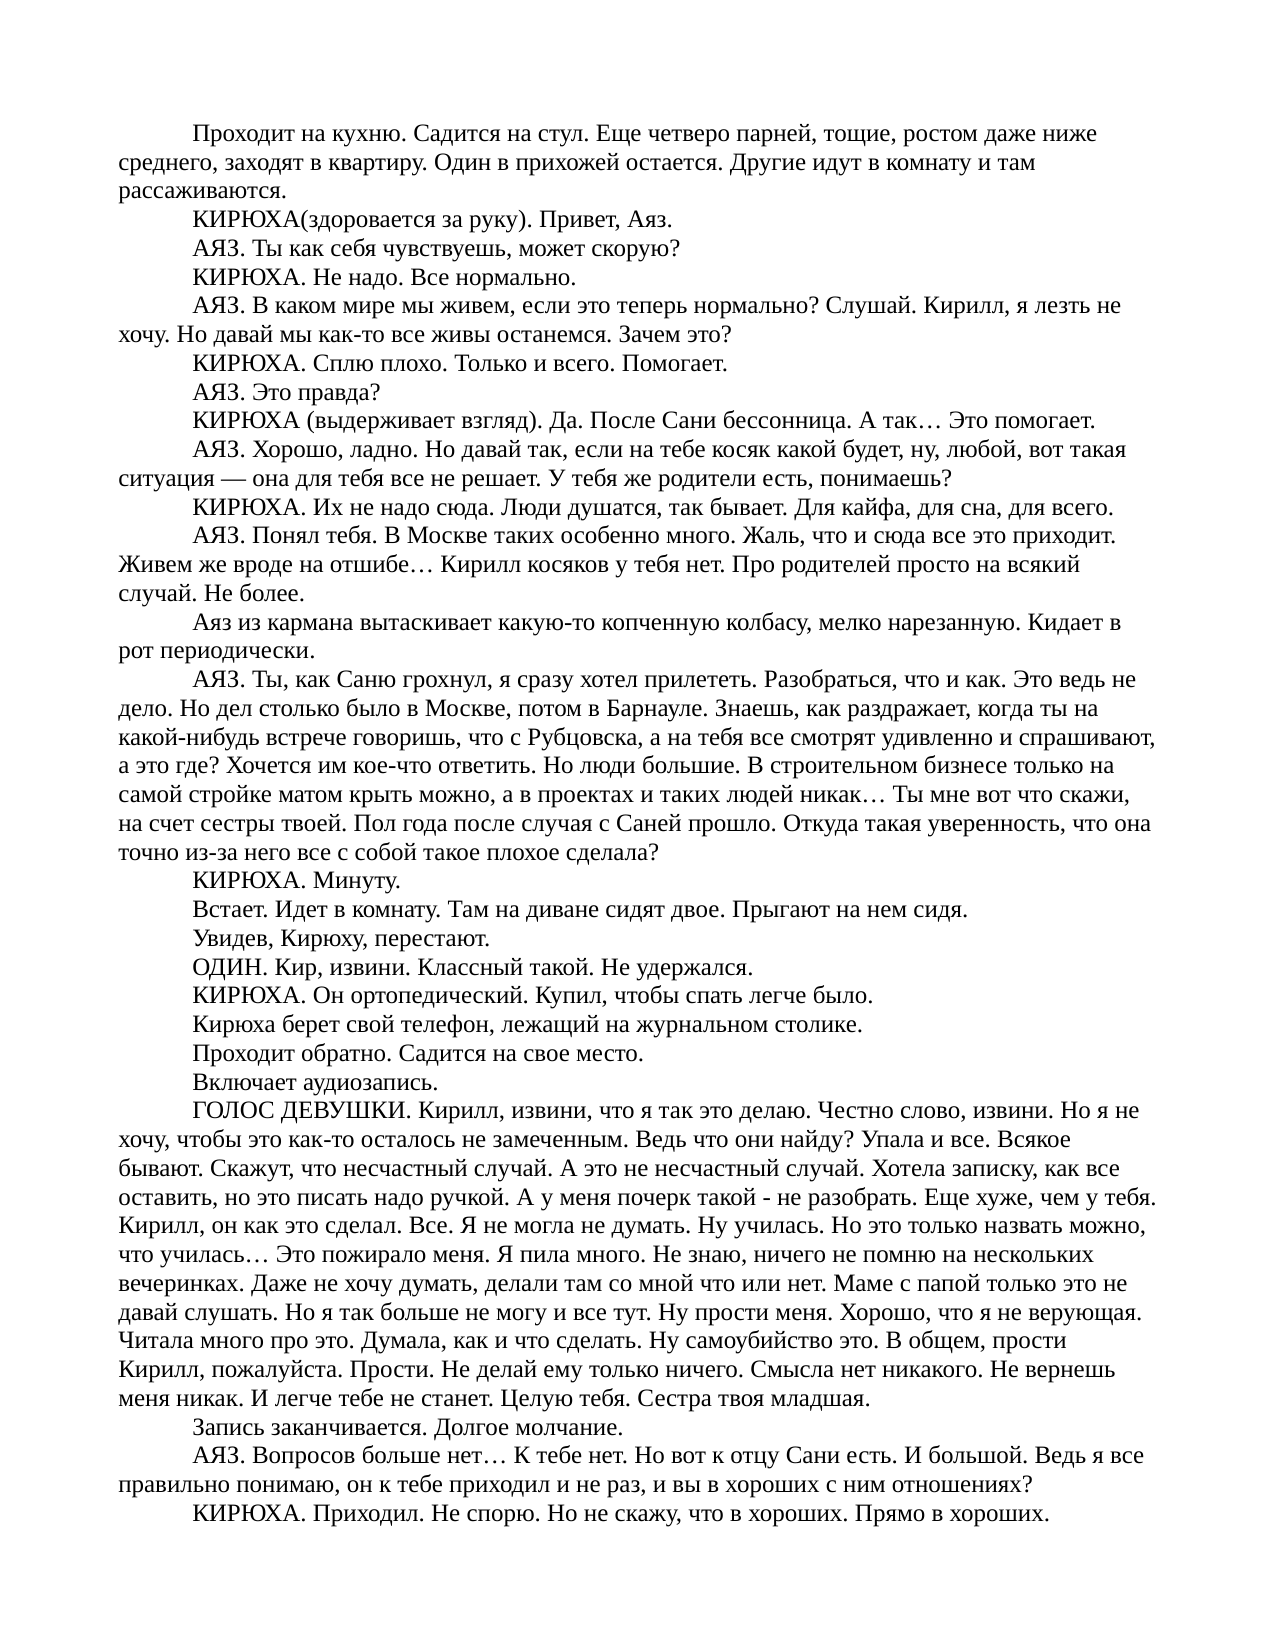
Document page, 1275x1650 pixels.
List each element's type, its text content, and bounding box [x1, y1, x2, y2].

text Кирюха берет свой телефон, лежащий на журнальном столике. [118, 1009, 1157, 1038]
text Проходит обратно. Садится на свое место. [118, 1038, 1157, 1067]
text Включает аудиозапись. [118, 1067, 1157, 1096]
text Встает. Идет в комнату. Там на диване сидят двое. Прыгают на нем сидя. [118, 894, 1157, 923]
text ОДИН. Кир, извини. Классный такой. Не удержался. [118, 952, 1157, 981]
text КИРЮХА(здоровается за руку). Привет, Аяз. [118, 204, 1157, 233]
text Аяз из кармана вытаскивает какую-то копченную колбасу, мелко нарезанную. Кидает в рот периодически. [118, 607, 1157, 664]
text КИРЮХА. Приходил. Не спорю. Но не скажу, что в хороших. Прямо в хороших. [118, 1498, 1157, 1527]
text ГОЛОС ДЕВУШКИ. Кирилл, извини, что я так это делаю. Честно слово, извини. Но я не хочу, чтобы это как-то осталось не замеченным. Ведь что они найду? Упала и все. Всякое бывают. Скажут, что несчастный случай. А это не несчастный случай. Хотела записку, как все оставить, но это писать надо ручкой. А у меня почерк такой - не разобрать. Еще хуже, чем у тебя. Кирилл, он как это сделал. Все. Я не могла не думать. Ну училась. Но это только назвать можно, что училась… Это пожирало меня. Я пила много. Не знаю, ничего не помню на нескольких вечеринках. Даже не хочу думать, делали там со мной что или нет. Маме с папой только это не давай слушать. Но я так больше не могу и все тут. Ну прости меня. Хорошо, что я не верующая. Читала много про это. Думала, как и что сделать. Ну самоубийство это. В общем, прости Кирилл, пожалуйста. Прости. Не делай ему только ничего. Смысла нет никакого. Не вернешь меня никак. И легче тебе не станет. Целую тебя. Сестра твоя младшая. [118, 1096, 1157, 1412]
text АЯЗ. В каком мире мы живем, если это теперь нормально? Слушай. Кирилл, я лезть не хочу. Но давай мы как-то все живы останемся. Зачем это? [118, 291, 1157, 348]
text КИРЮХА. Сплю плохо. Только и всего. Помогает. [118, 348, 1157, 377]
text Запись заканчивается. Долгое молчание. [118, 1412, 1157, 1441]
text АЯЗ. Ты, как Саню грохнул, я сразу хотел прилететь. Разобраться, что и как. Это ведь не дело. Но дел столько было в Москве, потом в Барнауле. Знаешь, как раздражает, когда ты на какой-нибудь встрече говоришь, что с Рубцовска, а на тебя все смотрят удивленно и спрашивают, а это где? Хочется им кое-что ответить. Но люди большие. В строительном бизнесе только на самой стройке матом крыть можно, а в проектах и таких людей никак… Ты мне вот что скажи, на счет сестры твоей. Пол года после случая с Саней прошло. Откуда такая уверенность, что она точно из-за него все с собой такое плохое сделала? [118, 664, 1157, 866]
text Проходит на кухню. Садится на стул. Еще четверо парней, тощие, ростом даже ниже среднего, заходят в квартиру. Один в прихожей остается. Другие идут в комнату и там рассаживаются. [118, 118, 1157, 204]
text КИРЮХА. Не надо. Все нормально. [118, 262, 1157, 291]
text АЯЗ. Вопросов больше нет… К тебе нет. Но вот к отцу Сани есть. И большой. Ведь я все правильно понимаю, он к тебе приходил и не раз, и вы в хороших с ним отношениях? [118, 1441, 1157, 1498]
text АЯЗ. Это правда? [118, 377, 1157, 406]
text КИРЮХА (выдерживает взгляд). Да. После Сани бессонница. А так… Это помогает. [118, 406, 1157, 434]
text АЯЗ. Хорошо, ладно. Но давай так, если на тебе косяк какой будет, ну, любой, вот такая ситуация — она для тебя все не решает. У тебя же родители есть, понимаешь? [118, 434, 1157, 492]
text Увидев, Кирюху, перестают. [118, 923, 1157, 952]
text КИРЮХА. Он ортопедический. Купил, чтобы спать легче было. [118, 981, 1157, 1009]
text КИРЮХА. Минуту. [118, 866, 1157, 894]
text АЯЗ. Понял тебя. В Москве таких особенно много. Жаль, что и сюда все это приходит. Живем же вроде на отшибе… Кирилл косяков у тебя нет. Про родителей просто на всякий случай. Не более. [118, 521, 1157, 607]
text АЯЗ. Ты как себя чувствуешь, может скорую? [118, 233, 1157, 262]
text КИРЮХА. Их не надо сюда. Люди душатся, так бывает. Для кайфа, для сна, для всего. [118, 492, 1157, 521]
